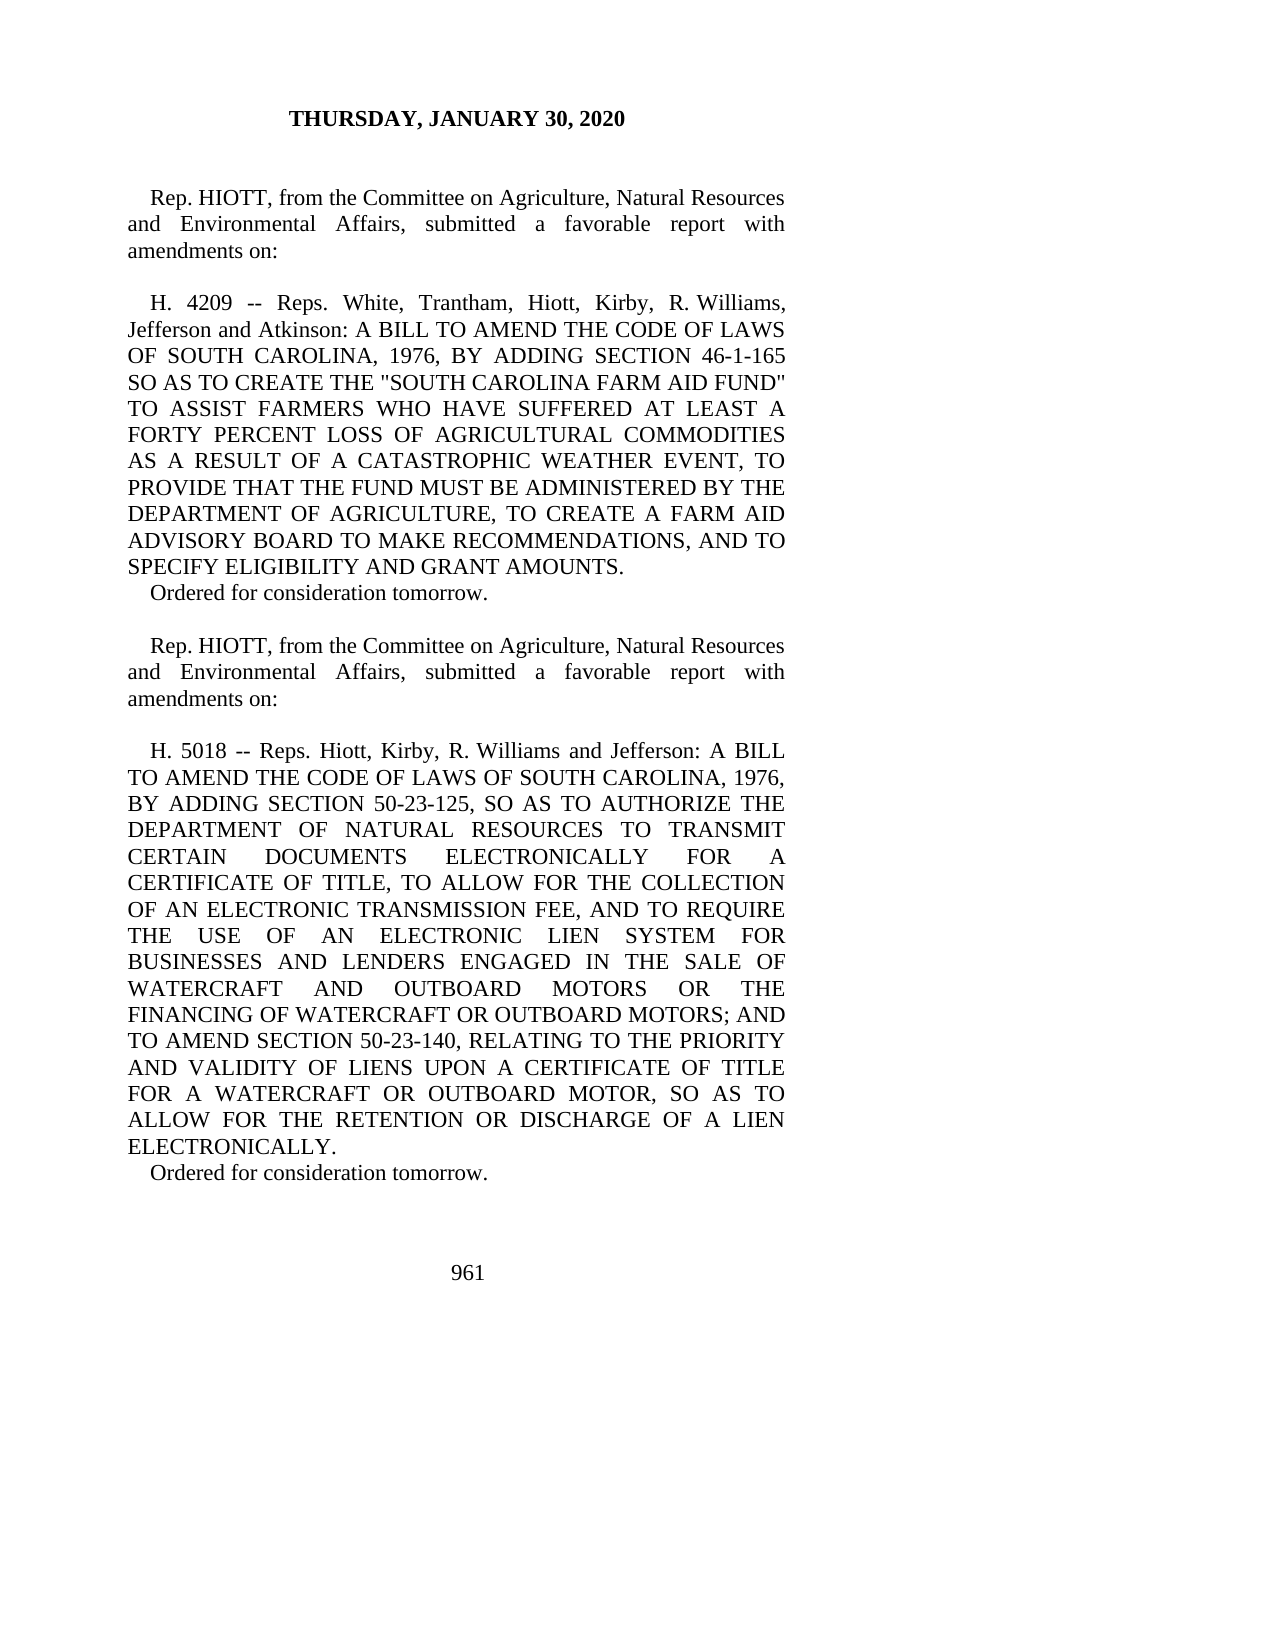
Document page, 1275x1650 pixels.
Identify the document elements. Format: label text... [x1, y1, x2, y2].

text H. 5018 -- Reps. Hiott, Kirby, R. Williams and Jefferson: A BILL TO AMEND THE CODE OF LAWS OF SOUTH CAROLINA, 1976, BY ADDING SECTION 50-23-125, SO AS TO AUTHORIZE THE DEPARTMENT OF NATURAL RESOURCES TO TRANSMIT CERTAIN DOCUMENTS ELECTRONICALLY FOR A CERTIFICATE OF TITLE, TO ALLOW FOR THE COLLECTION OF AN ELECTRONIC TRANSMISSION FEE, AND TO REQUIRE THE USE OF AN ELECTRONIC LIEN SYSTEM FOR BUSINESSES AND LENDERS ENGAGED IN THE SALE OF WATERCRAFT AND OUTBOARD MOTORS OR THE FINANCING OF WATERCRAFT OR OUTBOARD MOTORS; AND TO AMEND SECTION 50-23-140, RELATING TO THE PRIORITY AND VALIDITY OF LIENS UPON A CERTIFICATE OF TITLE FOR A WATERCRAFT OR OUTBOARD MOTOR, SO AS TO ALLOW FOR THE RETENTION OR DISCHARGE OF A LIEN ELECTRONICALLY. [127, 737, 786, 1159]
text Rep. HIOTT, from the Committee on Agriculture, Natural Resources and Environmental Affairs, submitted a favorable report with amendments on: [127, 632, 786, 711]
text H. 4209 -- Reps. White, Trantham, Hiott, Kirby, R. Williams, Jefferson and Atkinson: A BILL TO AMEND THE CODE OF LAWS OF SOUTH CAROLINA, 1976, BY ADDING SECTION 46-1-165 SO AS TO CREATE THE "SOUTH CAROLINA FARM AID FUND" TO ASSIST FARMERS WHO HAVE SUFFERED AT LEAST A FORTY PERCENT LOSS OF AGRICULTURAL COMMODITIES AS A RESULT OF A CATASTROPHIC WEATHER EVENT, TO PROVIDE THAT THE FUND MUST BE ADMINISTERED BY THE DEPARTMENT OF AGRICULTURE, TO CREATE A FARM AID ADVISORY BOARD TO MAKE RECOMMENDATIONS, AND TO SPECIFY ELIGIBILITY AND GRANT AMOUNTS. [127, 289, 786, 579]
text Ordered for consideration tomorrow. [127, 579, 786, 606]
text Rep. HIOTT, from the Committee on Agriculture, Natural Resources and Environmental Affairs, submitted a favorable report with amendments on: [127, 184, 786, 263]
text Ordered for consideration tomorrow. [127, 1159, 786, 1186]
